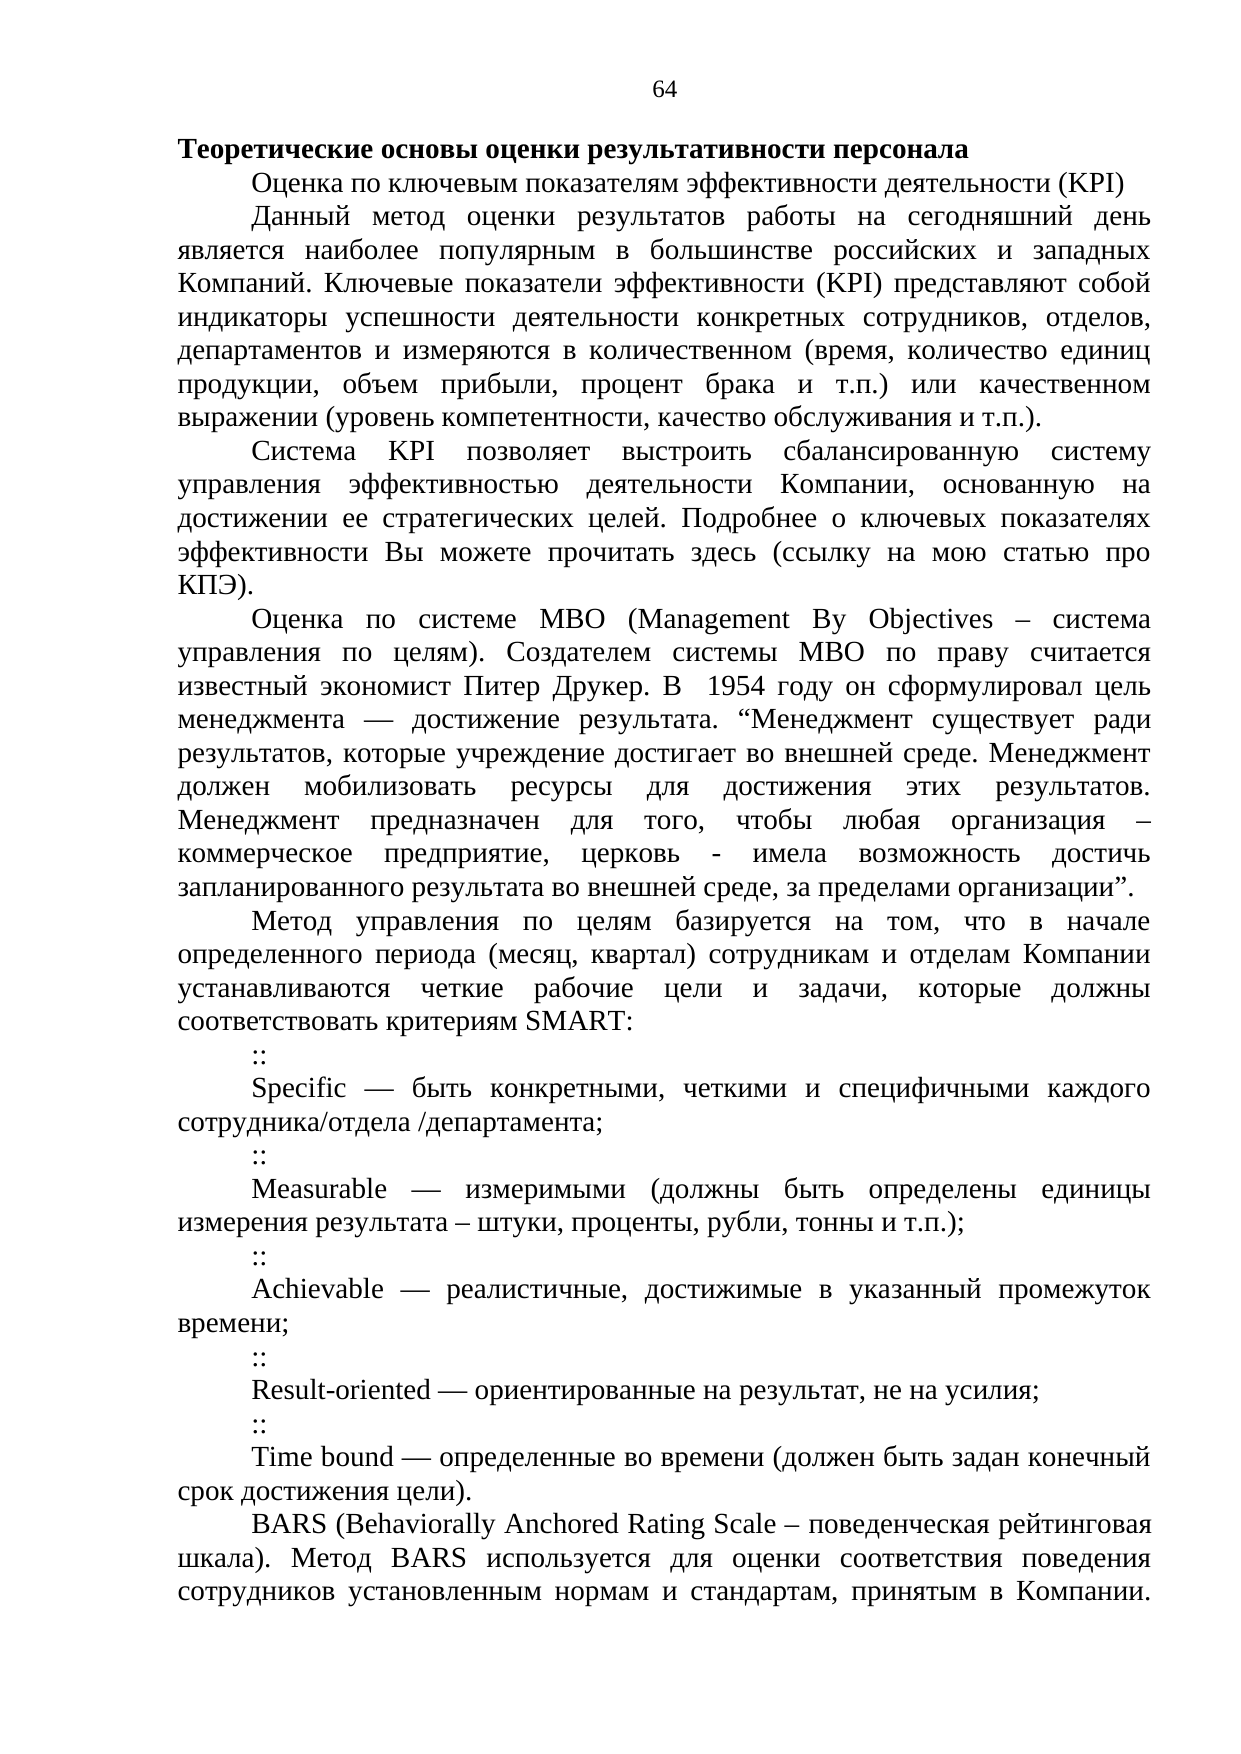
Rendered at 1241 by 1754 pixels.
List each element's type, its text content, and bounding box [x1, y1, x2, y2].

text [177, 1506, 1152, 1607]
text :: [177, 1406, 1152, 1439]
text Result-oriented — ориентированные на результат, не на усилия; [177, 1372, 1152, 1406]
text Measurable — измеримыми (должны быть определены единицы измерения результата – штуки, проценты, рубли, тонны и т.п.); [177, 1171, 1152, 1238]
text Achievable — реалистичные, достижимые в указанный промежуток времени; [177, 1272, 1152, 1339]
text Система KPI позволяет выстроить сбалансированную систему управления эффективностью деятельности Компании, основанную на достижении ее стратегических целей. Подробнее о ключевых показателях эффективности Вы можете прочитать здесь (ссылку на мою статью про КПЭ). [177, 433, 1152, 601]
text Оценка по системе MBO (Management By Objectives – система управления по целям). Создателем системы MBO по праву считается известный экономист Питер Друкер. В 1954 году он сформулировал цель менеджмента — достижение результата. “Менеджмент существует ради результатов, которые учреждение достигает во внешней среде. Менеджмент должен мобилизовать ресурсы для достижения этих результатов. Менеджмент предназначен для того, чтобы любая организация – коммерческое предприятие, церковь - имела возможность достичь запланированного результата во внешней среде, за пределами организации”. [177, 601, 1152, 903]
text Теоретические основы оценки результативности персонала [177, 131, 1152, 165]
text Time bound — определенные во времени (должен быть задан конечный срок достижения цели). [177, 1439, 1152, 1506]
text :: [177, 1137, 1152, 1171]
text :: [177, 1238, 1152, 1272]
text Specific — быть конкретными, четкими и специфичными каждого сотрудника/отдела /департамента; [177, 1070, 1152, 1137]
text :: [177, 1037, 1152, 1070]
text Оценка по ключевым показателям эффективности деятельности (KPI) [177, 165, 1152, 198]
text :: [177, 1339, 1152, 1372]
text Данный метод оценки результатов работы на сегодняшний день является наиболее популярным в большинстве российских и западных Компаний. Ключевые показатели эффективности (KPI) представляют собой индикаторы успешности деятельности конкретных сотрудников, отделов, департаментов и измеряются в количественном (время, количество единиц продукции, объем прибыли, процент брака и т.п.) или качественном выражении (уровень компетентности, качество обслуживания и т.п.). [177, 198, 1152, 433]
text Метод управления по целям базируется на том, что в начале определенного периода (месяц, квартал) сотрудникам и отделам Компании устанавливаются четкие рабочие цели и задачи, которые должны соответствовать критериям SMART: [177, 903, 1152, 1037]
